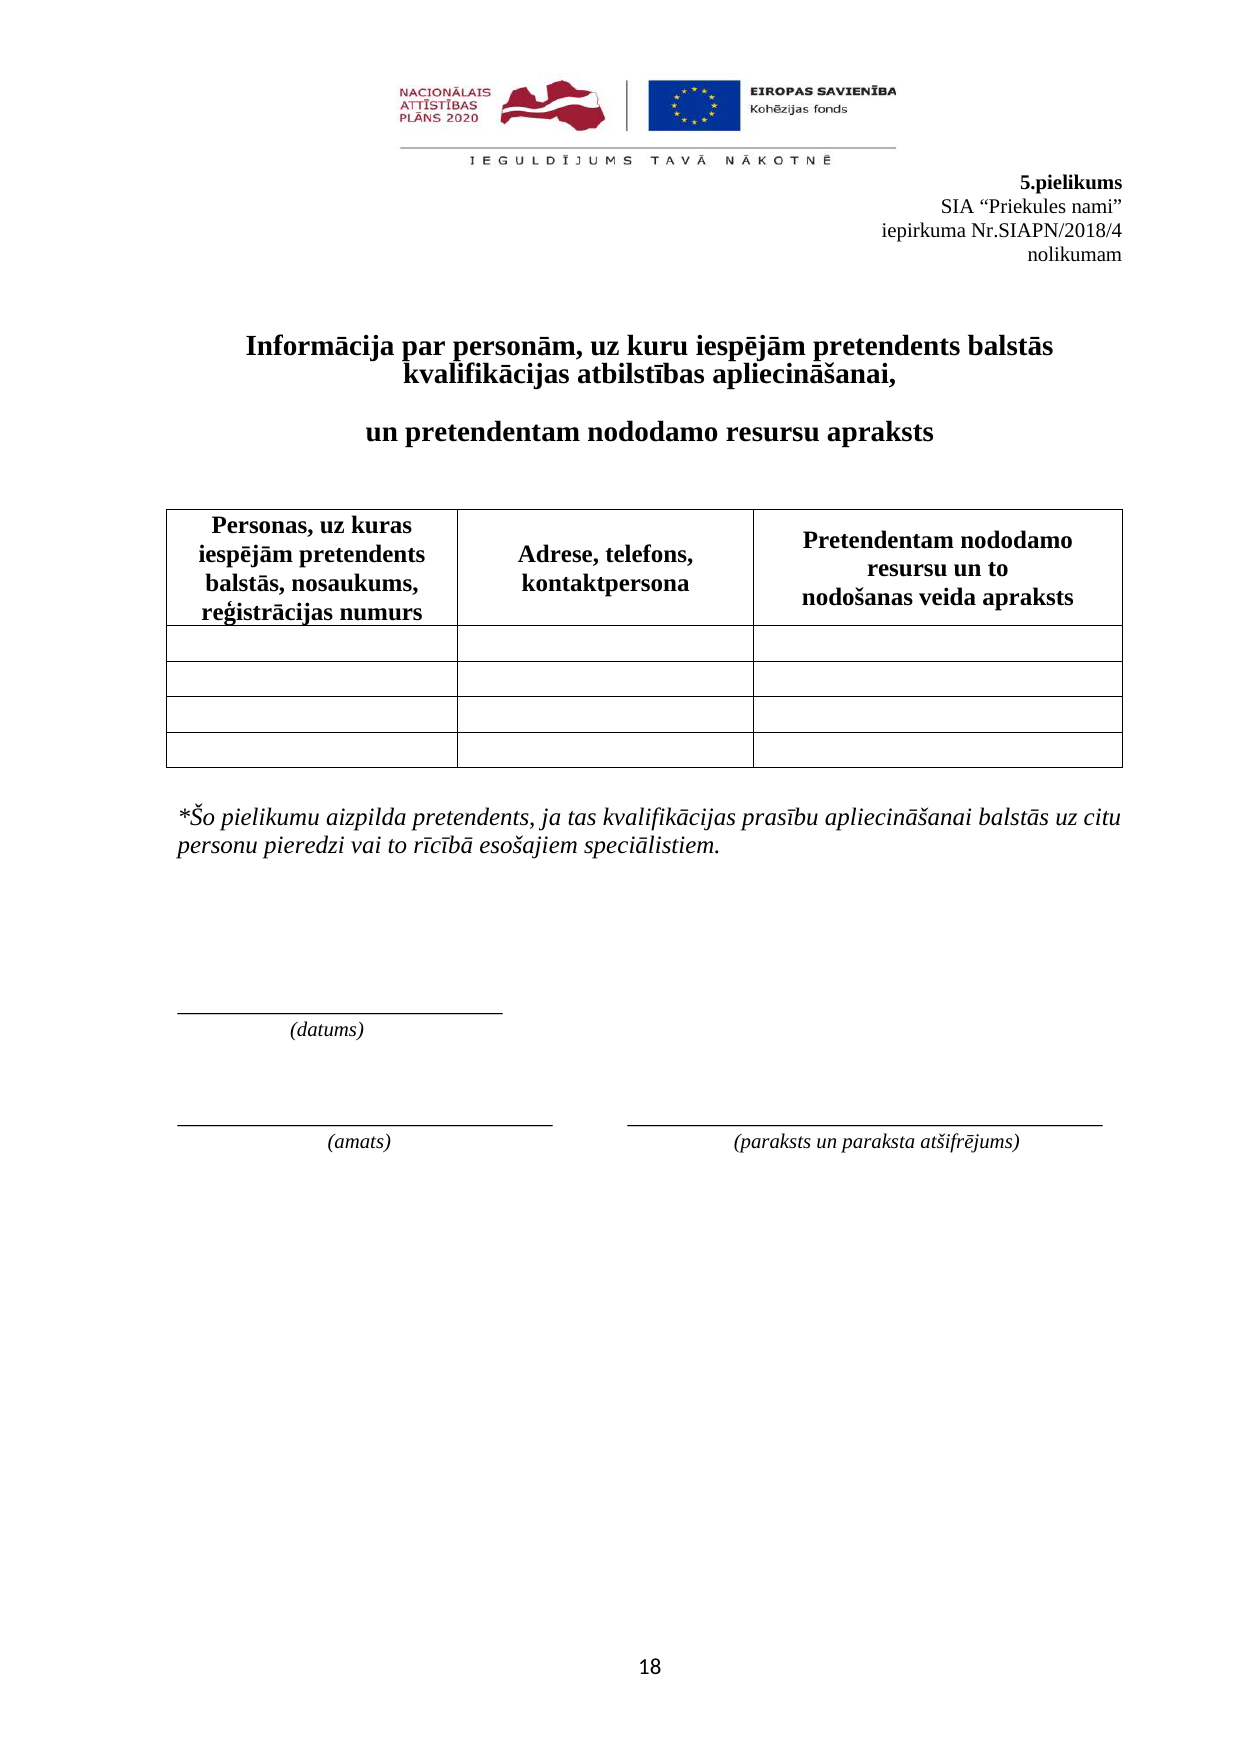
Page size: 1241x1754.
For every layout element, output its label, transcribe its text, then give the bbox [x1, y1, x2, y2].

table_cell [754, 733, 1122, 767]
table_cell [458, 697, 753, 732]
text *Šo pielikumu aizpilda pretendents, ja tas kvalifikācijas prasību apliecināšanai balstās uz citu personu pieredzi vai to rīcībā esošajiem speciālistiem. [177, 802, 1122, 859]
text ______________________________ ______________________________________ [177, 1100, 1122, 1128]
table_cell [754, 697, 1122, 732]
table_cell [754, 662, 1122, 696]
table_cell [458, 626, 753, 661]
table_cell [458, 733, 753, 767]
table_cell [167, 697, 457, 732]
text nolikumam [177, 242, 1122, 266]
text un pretendentam nododamo resursu apraksts [177, 418, 1122, 447]
text __________________________ [177, 988, 1122, 1017]
table_header Pretendentam nododamo resursu un to nodošanas veida apraksts [754, 510, 1122, 625]
text iepirkuma Nr.SIAPN/2018/4 [177, 218, 1122, 242]
table_cell [458, 662, 753, 696]
text 5.pielikums [177, 170, 1122, 194]
table_header Personas, uz kuras iespējām pretendents balstās, nosaukums, reģistrācijas numurs [167, 510, 457, 625]
table_cell [167, 626, 457, 661]
table_header Adrese, telefons, kontaktpersona [458, 510, 753, 625]
table_cell [167, 662, 457, 696]
text SIA “Priekules nami” [177, 194, 1122, 218]
text (datums) [207, 1017, 1122, 1041]
table_cell [167, 733, 457, 767]
picture [395, 73, 904, 170]
text (amats) (paraksts un paraksta atšifrējums) [177, 1128, 1122, 1153]
table_cell [754, 626, 1122, 661]
text Informācija par personām, uz kuru iespējām pretendents balstās kvalifikācijas atbilstības apliecināšanai, [177, 333, 1122, 389]
